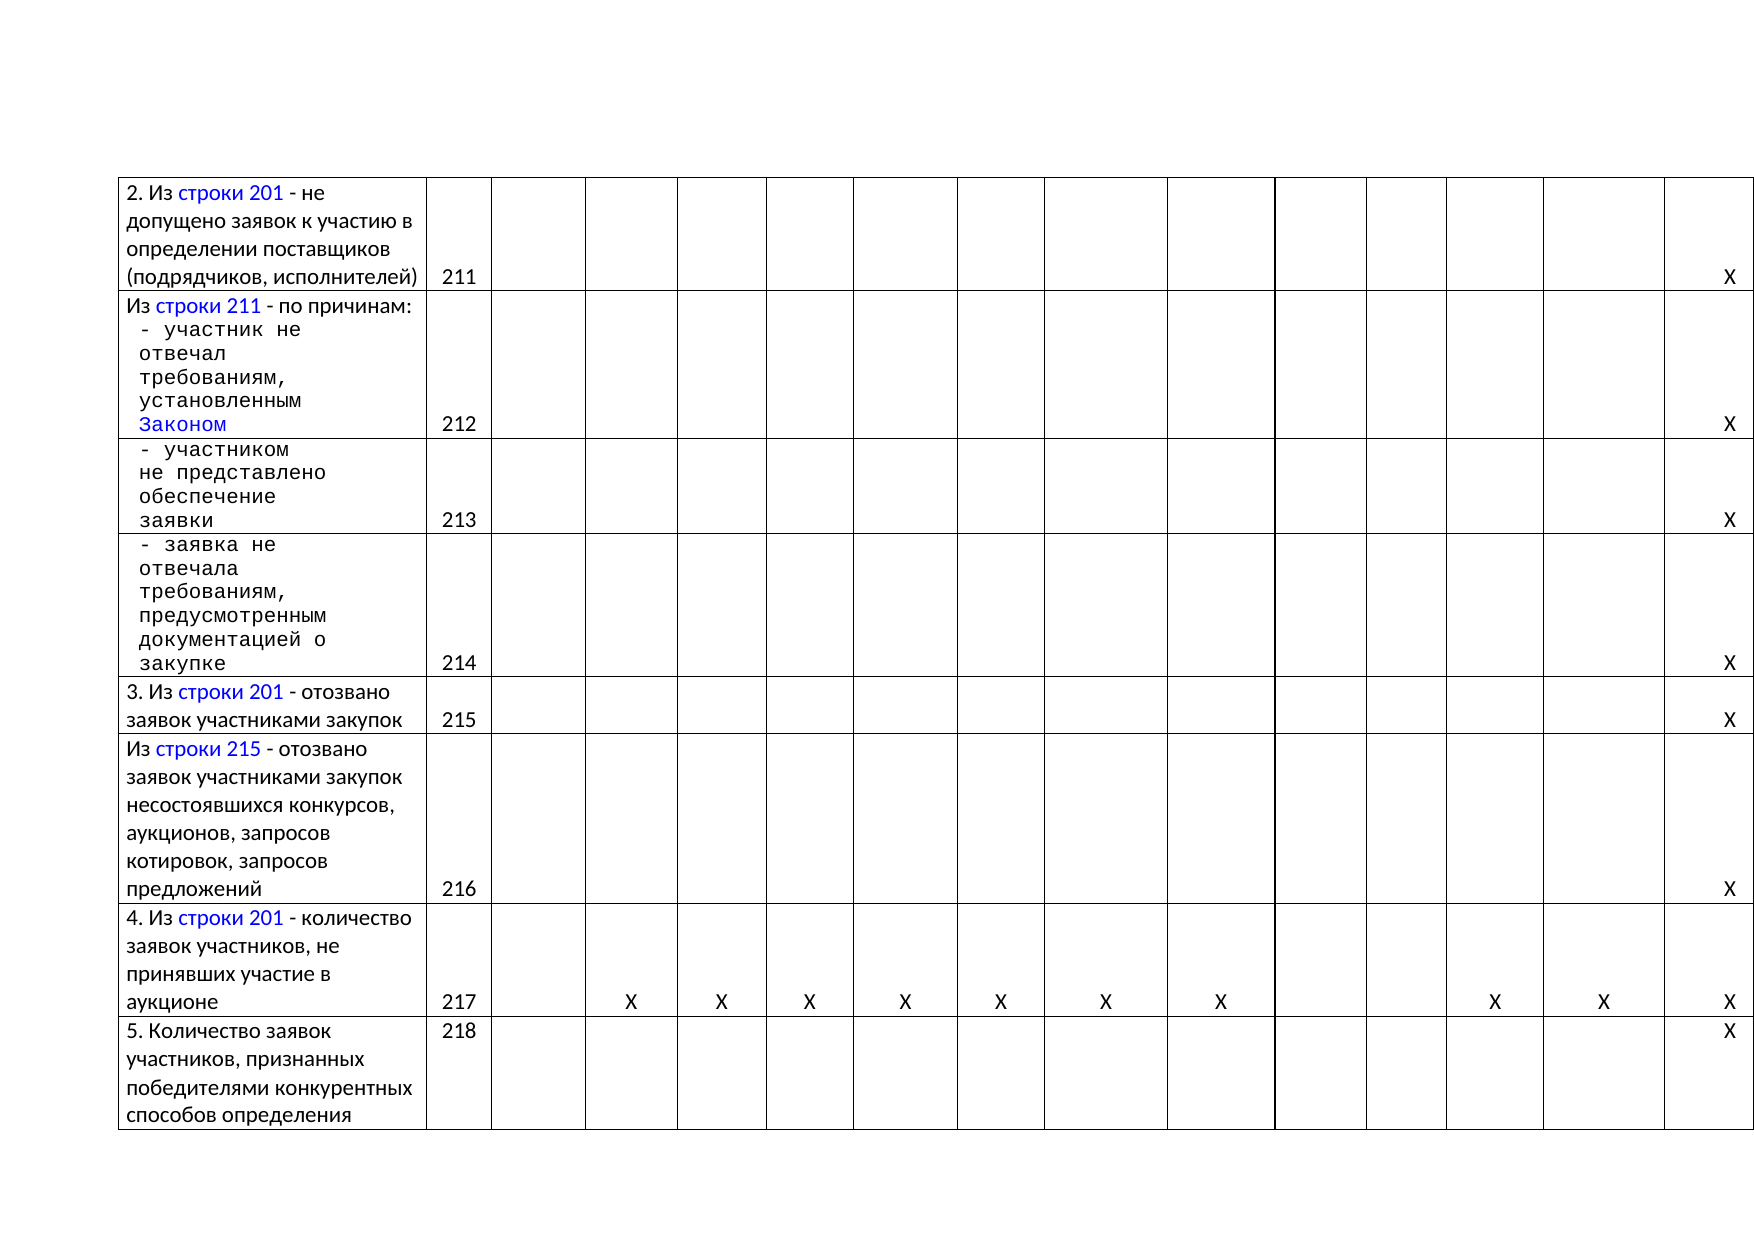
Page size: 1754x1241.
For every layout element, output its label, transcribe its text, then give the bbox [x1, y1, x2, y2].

table_cell [1544, 734, 1664, 902]
table_cell [1168, 439, 1274, 533]
table_cell [1168, 291, 1274, 438]
table_cell [1168, 1017, 1274, 1129]
table_cell [1544, 439, 1664, 533]
table_cell [854, 439, 957, 533]
table_cell [1367, 677, 1446, 733]
table_cell [1276, 178, 1366, 290]
table_cell [1168, 734, 1274, 902]
table_cell [1544, 291, 1664, 438]
table_cell [1447, 439, 1543, 533]
table_cell [958, 291, 1044, 438]
table_cell 4. Из строки 201 - количество заявок участников, не принявших участие в аукционе [119, 904, 426, 1016]
table_cell [1276, 904, 1366, 1016]
table_cell [1367, 439, 1446, 533]
table_cell [767, 534, 853, 676]
table_cell [1276, 439, 1366, 533]
table_cell Из строки 211 - по причинам: - участник не отвечал требованиям, установленным Законом [119, 291, 426, 438]
table_cell [1045, 1017, 1167, 1129]
table_cell [678, 734, 766, 902]
table_cell [767, 734, 853, 902]
table_cell [854, 734, 957, 902]
table_cell [678, 1017, 766, 1129]
table_cell X [1665, 178, 1753, 290]
table_cell X [1447, 904, 1543, 1016]
table_cell [678, 534, 766, 676]
table_cell [678, 291, 766, 438]
table_cell [678, 178, 766, 290]
table_cell X [1665, 904, 1753, 1016]
table_cell 215 [427, 677, 491, 733]
table_cell [767, 1017, 853, 1129]
table_cell [1447, 1017, 1543, 1129]
table_cell [767, 178, 853, 290]
table_cell [586, 734, 677, 902]
table_cell 213 [427, 439, 491, 533]
table_cell [492, 534, 585, 676]
table_cell X [767, 904, 853, 1016]
table_cell - заявка не отвечала требованиям, предусмотренным документацией о закупке [119, 534, 426, 676]
table_cell X [1665, 677, 1753, 733]
table_cell 216 [427, 734, 491, 902]
table_cell [1276, 291, 1366, 438]
table_cell [1045, 677, 1167, 733]
table_cell [1544, 677, 1664, 733]
table_cell 3. Из строки 201 - отозвано заявок участниками закупок [119, 677, 426, 733]
table_cell [854, 291, 957, 438]
table_cell [1447, 734, 1543, 902]
table_cell X [1665, 534, 1753, 676]
table_cell X [1665, 1017, 1753, 1129]
table_cell [492, 178, 585, 290]
table_cell [1045, 534, 1167, 676]
table_cell 214 [427, 534, 491, 676]
table_cell [1447, 291, 1543, 438]
table_cell [492, 291, 585, 438]
table_cell [1367, 734, 1446, 902]
table_cell [1045, 439, 1167, 533]
table_cell [678, 439, 766, 533]
table_cell [854, 1017, 957, 1129]
table_cell [1168, 534, 1274, 676]
table_cell [958, 1017, 1044, 1129]
table_cell [492, 904, 585, 1016]
table_cell [492, 677, 585, 733]
table_cell [1045, 734, 1167, 902]
table_cell X [1665, 734, 1753, 902]
table_cell [1447, 178, 1543, 290]
table_cell 2. Из строки 201 - не допущено заявок к участию в определении поставщиков (подрядчиков, исполнителей) [119, 178, 426, 290]
table_cell [1276, 1017, 1366, 1129]
table_cell [854, 534, 957, 676]
table_cell [767, 291, 853, 438]
table_cell 217 [427, 904, 491, 1016]
table_cell [1367, 1017, 1446, 1129]
table_cell [1367, 534, 1446, 676]
table_cell - участником не представлено обеспечение заявки [119, 439, 426, 533]
table_cell [586, 439, 677, 533]
table_cell Из строки 215 - отозвано заявок участниками закупок несостоявшихся конкурсов, аукционов, запросов котировок, запросов предложений [119, 734, 426, 902]
table_cell [958, 534, 1044, 676]
table_cell X [586, 904, 677, 1016]
table_cell [958, 178, 1044, 290]
table_cell X [678, 904, 766, 1016]
table_cell X [1544, 904, 1664, 1016]
table_cell X [854, 904, 957, 1016]
table_cell X [1168, 904, 1274, 1016]
table_cell [1447, 534, 1543, 676]
table_cell X [1045, 904, 1167, 1016]
table_cell [958, 439, 1044, 533]
table_cell [1168, 178, 1274, 290]
table_cell [586, 291, 677, 438]
table_cell [586, 178, 677, 290]
table_cell [1045, 178, 1167, 290]
table_cell [1544, 1017, 1664, 1129]
table_cell [492, 734, 585, 902]
table_cell [1367, 291, 1446, 438]
table_cell [1447, 677, 1543, 733]
table_cell [1276, 734, 1366, 902]
table_cell [958, 677, 1044, 733]
table_cell [1276, 677, 1366, 733]
table_cell [1045, 291, 1167, 438]
table_cell [767, 439, 853, 533]
table_cell [586, 677, 677, 733]
table_cell [854, 677, 957, 733]
table_cell X [958, 904, 1044, 1016]
table_cell 218 [427, 1017, 491, 1129]
table_cell [492, 439, 585, 533]
table_cell [854, 178, 957, 290]
table_cell [1367, 178, 1446, 290]
table_cell 211 [427, 178, 491, 290]
table_cell X [1665, 291, 1753, 438]
table_cell 212 [427, 291, 491, 438]
table_cell [1168, 677, 1274, 733]
table_cell [767, 677, 853, 733]
table_cell [1544, 534, 1664, 676]
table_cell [119, 1017, 426, 1129]
table_cell [1276, 534, 1366, 676]
table_cell [586, 534, 677, 676]
table_cell [586, 1017, 677, 1129]
table_cell [1367, 904, 1446, 1016]
table_cell X [1665, 439, 1753, 533]
table_cell [1544, 178, 1664, 290]
table_cell [958, 734, 1044, 902]
table_cell [492, 1017, 585, 1129]
table_cell [678, 677, 766, 733]
